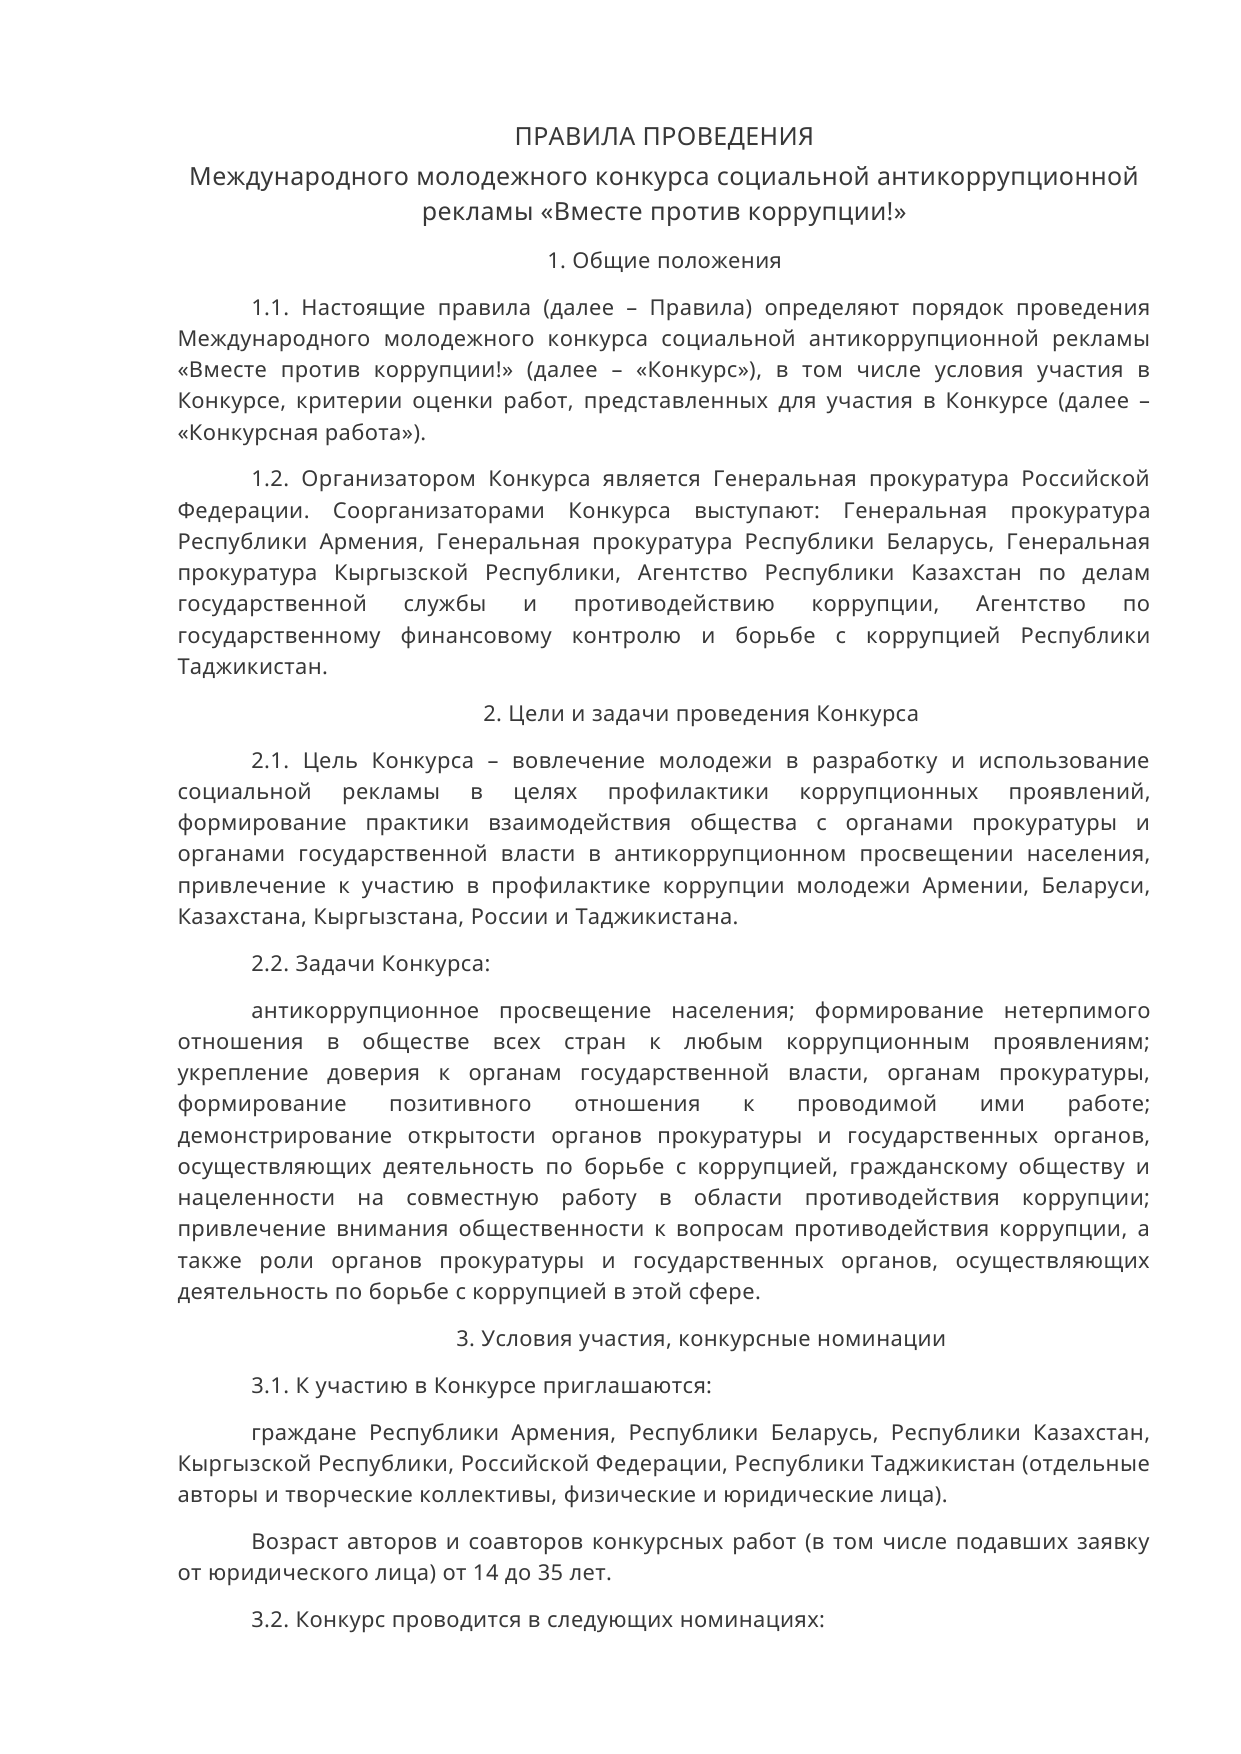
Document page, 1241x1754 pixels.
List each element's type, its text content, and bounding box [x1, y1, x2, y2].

text 2.1. Цель Конкурса – вовлечение молодежи в разработку и использование социальной рекламы в целях профилактики коррупционных проявлений, формирование практики взаимодействия общества с органами прокуратуры и органами государственной власти в антикоррупционном просвещении населения, привлечение к участию в профилактике коррупции молодежи Армении, Беларуси, Казахстана, Кыргызстана, России и Таджикистана. [177, 743, 1152, 931]
text 3. Условия участия, конкурсные номинации [177, 1321, 1152, 1352]
text антикоррупционное просвещение населения; формирование нетерпимого отношения в обществе всех стран к любым коррупционным проявлениям; укрепление доверия к органам государственной власти, органам прокуратуры, формирование позитивного отношения к проводимой ими работе; демонстрирование открытости органов прокуратуры и государственных органов, осуществляющих деятельность по борьбе с коррупцией, гражданскому обществу и нацеленности на совместную работу в области противодействия коррупции; привлечение внимания общественности к вопросам противодействия коррупции, а также роли органов прокуратуры и государственных органов, осуществляющих деятельность по борьбе с коррупцией в этой сфере. [177, 993, 1152, 1306]
text Возраст авторов и соавторов конкурсных работ (в том числе подавших заявку от юридического лица) от 14 до 35 лет. [177, 1524, 1152, 1587]
text 1.2. Организатором Конкурса является Генеральная прокуратура Российской Федерации. Соорганизаторами Конкурса выступают: Генеральная прокуратура Республики Армения, Генеральная прокуратура Республики Беларусь, Генеральная прокуратура Кыргызской Республики, Агентство Республики Казахстан по делам государственной службы и противодействию коррупции, Агентство по государственному финансовому контролю и борьбе с коррупцией Республики Таджикистан. [177, 462, 1152, 681]
text 2. Цели и задачи проведения Конкурса [177, 696, 1152, 727]
text 2.2. Задачи Конкурса: [177, 946, 1152, 977]
text 1. Общие положения [177, 243, 1152, 274]
text ПРАВИЛА ПРОВЕДЕНИЯ [177, 118, 1152, 152]
text Международного молодежного конкурса социальной антикоррупционной рекламы «Вместе против коррупции!» [177, 159, 1152, 227]
text граждане Республики Армения, Республики Беларусь, Республики Казахстан, Кыргызской Республики, Российской Федерации, Республики Таджикистан (отдельные авторы и творческие коллективы, физические и юридические лица). [177, 1415, 1152, 1509]
text 1.1. Настоящие правила (далее – Правила) определяют порядок проведения Международного молодежного конкурса социальной антикоррупционной рекламы «Вместе против коррупции!» (далее – «Конкурс»), в том числе условия участия в Конкурсе, критерии оценки работ, представленных для участия в Конкурсе (далее – «Конкурсная работа»). [177, 290, 1152, 446]
text 3.2. Конкурс проводится в следующих номинациях: [177, 1602, 1152, 1634]
text 3.1. К участию в Конкурсе приглашаются: [177, 1368, 1152, 1399]
